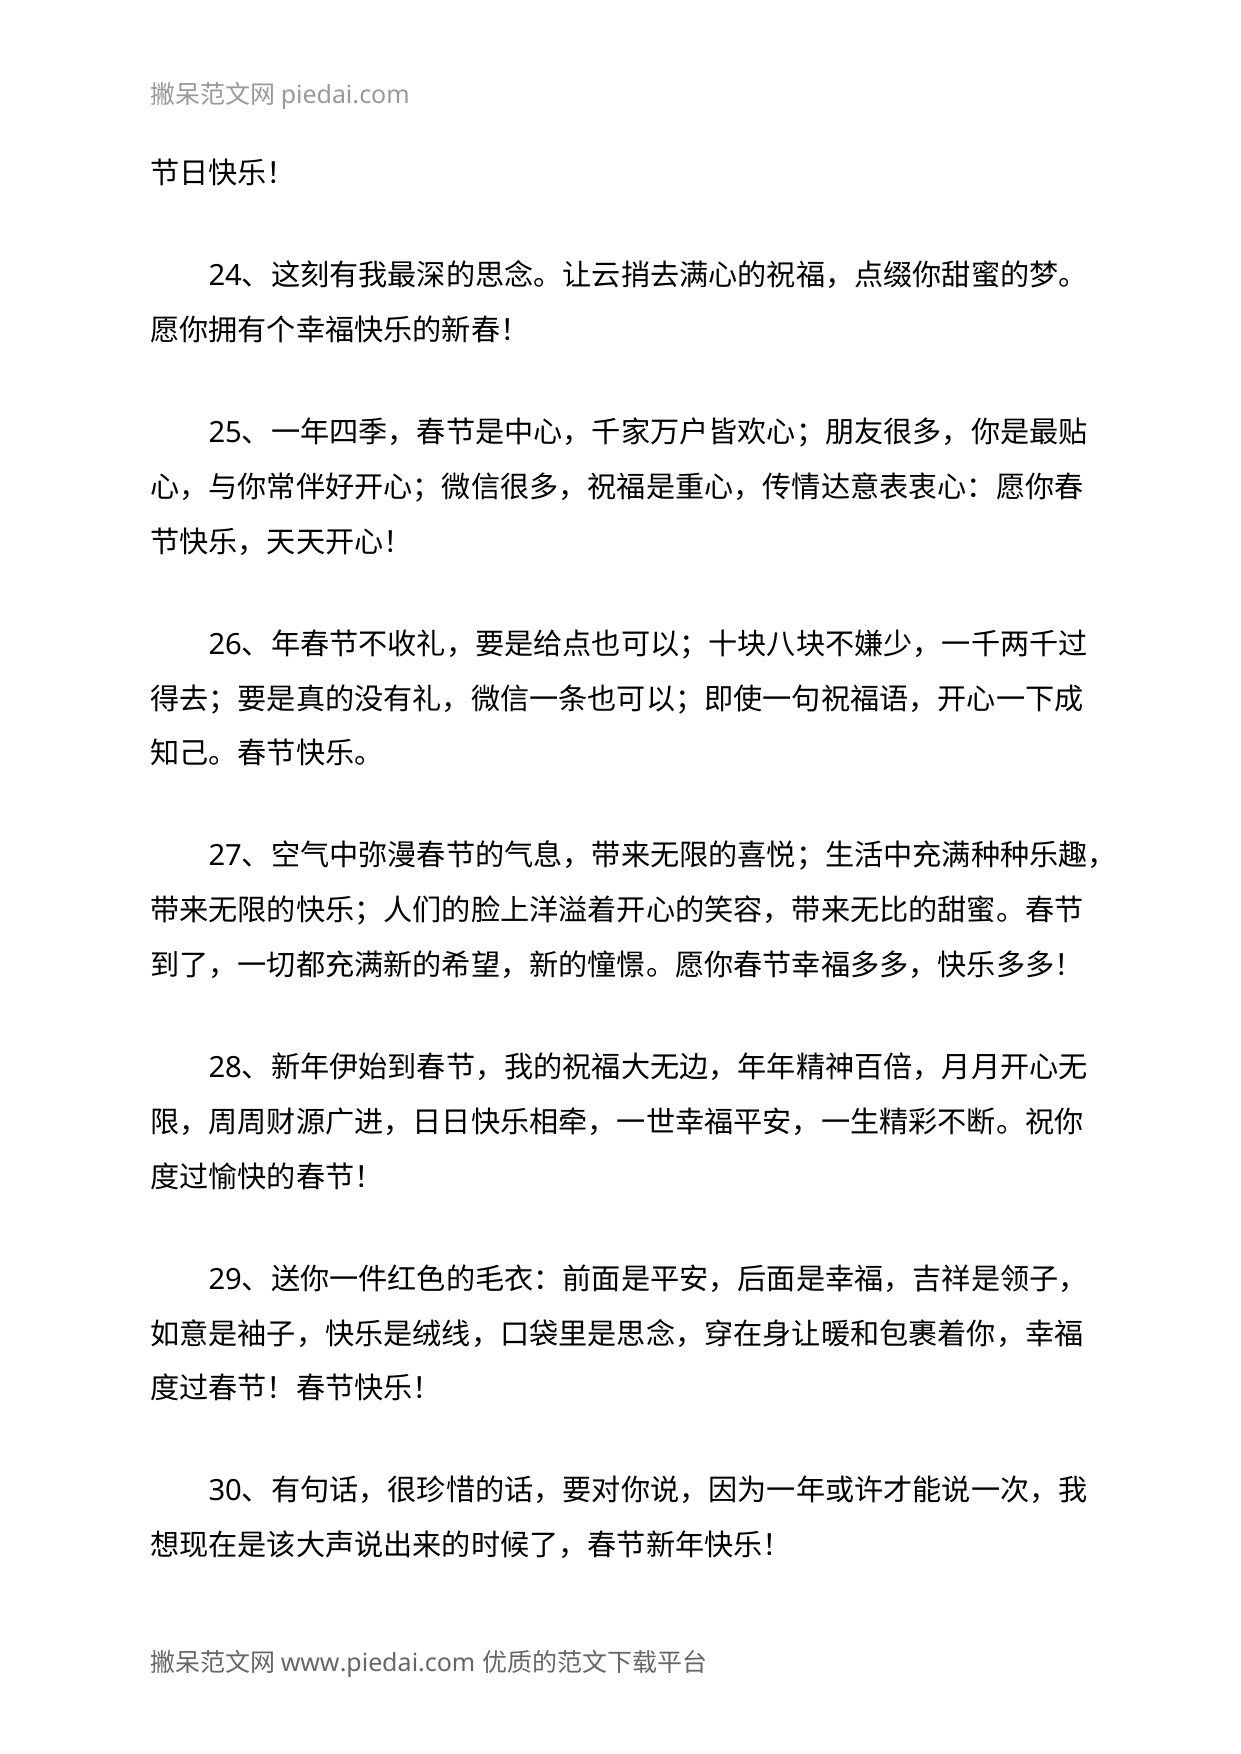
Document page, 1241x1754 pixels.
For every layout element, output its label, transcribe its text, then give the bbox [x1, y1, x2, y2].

text 25、一年四季，春节是中心，千家万户皆欢心；朋友很多，你是最贴心，与你常伴好开心；微信很多，祝福是重心，传情达意表衷心：愿你春节快乐，天天开心！ [150, 408, 1090, 561]
text 24、这刻有我最深的思念。让云捎去满心的祝福，点缀你甜蜜的梦。愿你拥有个幸福快乐的新春！ [150, 252, 1090, 349]
text 29、送你一件红色的毛衣：前面是平安，后面是幸福，吉祥是领子，如意是袖子，快乐是绒线，口袋里是思念，穿在身让暖和包裹着你，幸福度过春节！春节快乐！ [150, 1255, 1090, 1407]
text 28、新年伊始到春节，我的祝福大无边，年年精神百倍，月月开心无限，周周财源广进，日日快乐相牵，一世幸福平安，一生精彩不断。祝你度过愉快的春节！ [150, 1043, 1090, 1196]
text 26、年春节不收礼，要是给点也可以；十块八块不嫌少，一千两千过得去；要是真的没有礼，微信一条也可以；即使一句祝福语，开心一下成知己。春节快乐。 [150, 620, 1090, 772]
text 27、空气中弥漫春节的气息，带来无限的喜悦；生活中充满种种乐趣，带来无限的快乐；人们的脸上洋溢着开心的笑容，带来无比的甜蜜。春节到了，一切都充满新的希望，新的憧憬。愿你春节幸福多多，快乐多多！ [150, 832, 1090, 984]
text 30、有句话，很珍惜的话，要对你说，因为一年或许才能说一次，我想现在是该大声说出来的时候了，春节新年快乐！ [150, 1467, 1090, 1564]
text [150, 150, 1090, 192]
